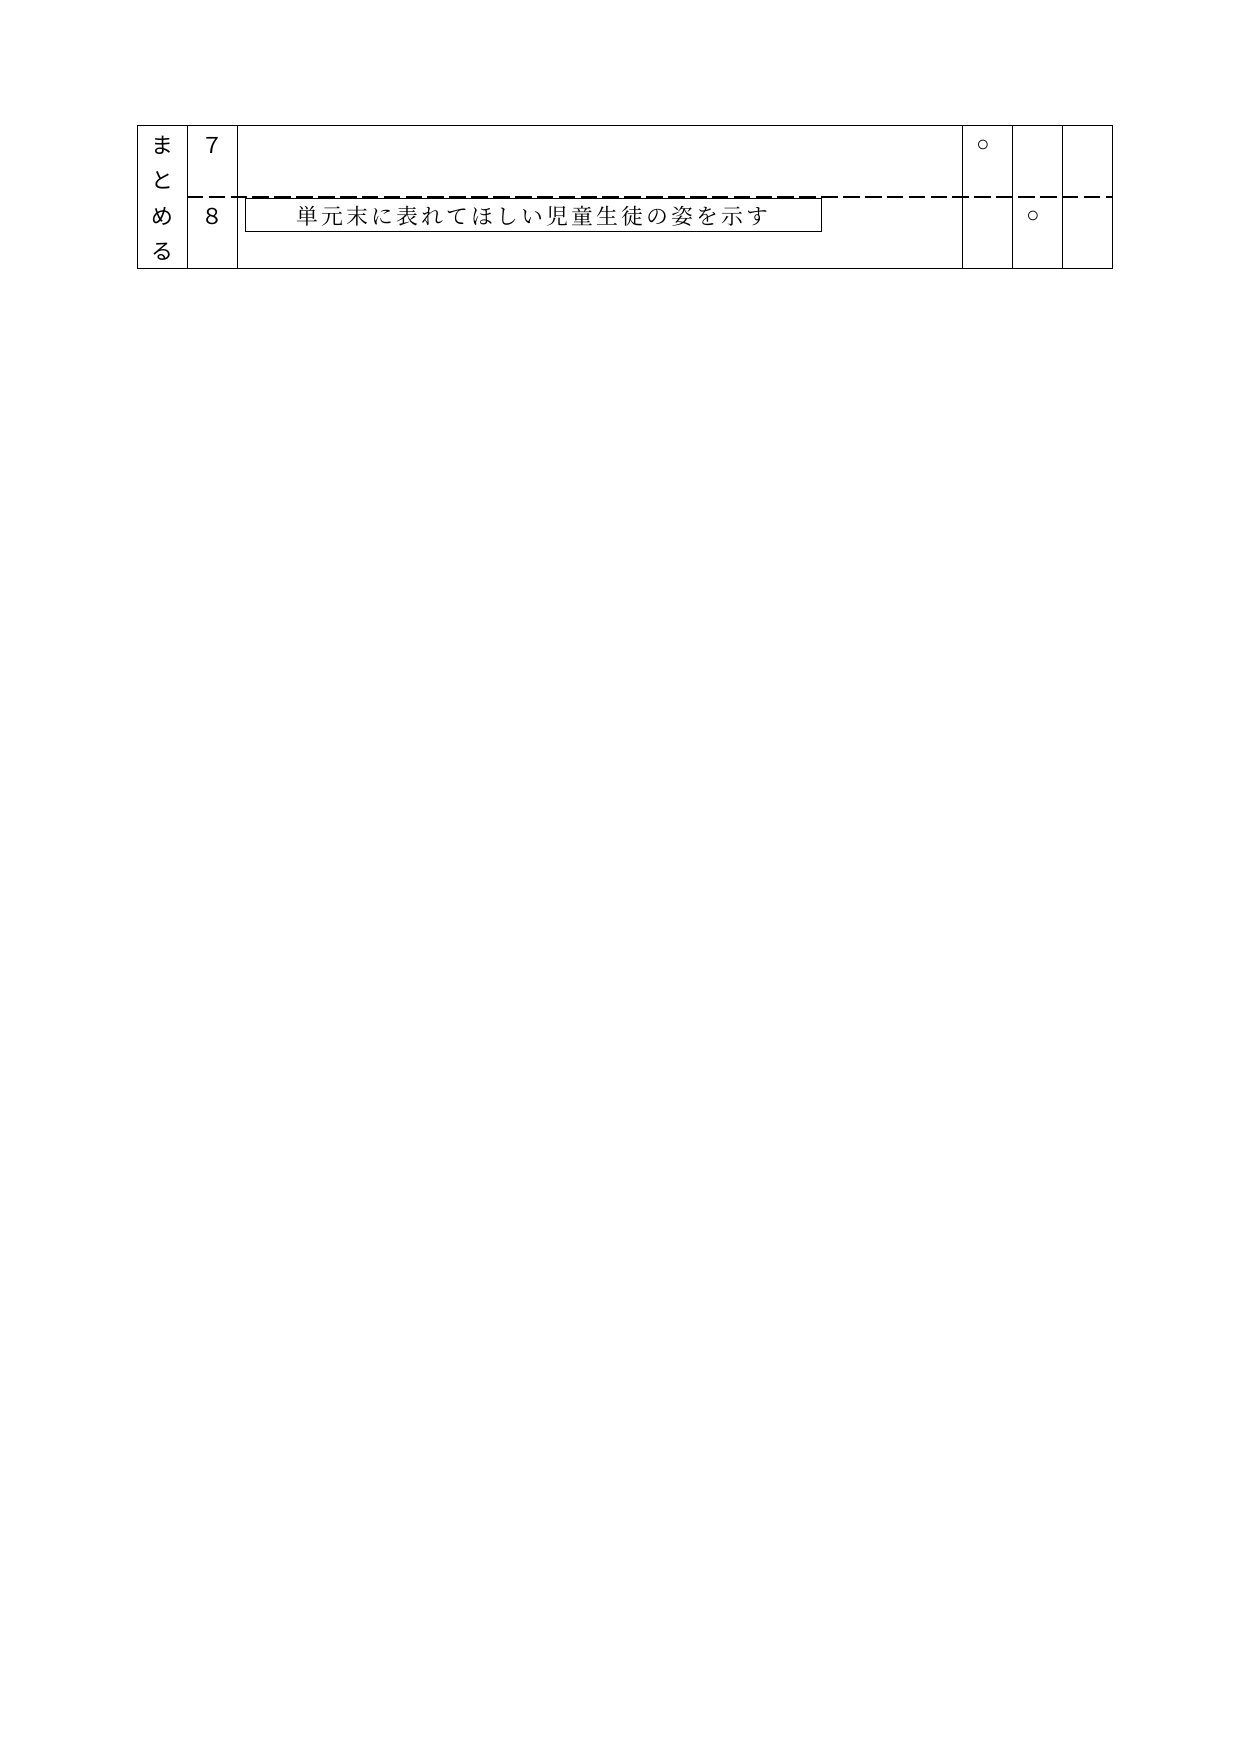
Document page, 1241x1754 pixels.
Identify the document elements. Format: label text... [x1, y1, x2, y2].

table_cell まとめる [138, 126, 187, 268]
table_cell [963, 196, 1012, 268]
table_cell [1063, 196, 1112, 268]
table_cell ８ [188, 196, 237, 268]
table_cell [238, 126, 962, 196]
table_cell ７ [188, 126, 237, 196]
table_cell ○ [1013, 196, 1062, 268]
table_cell [1063, 126, 1112, 196]
table_cell ○ [963, 126, 1012, 196]
table_cell 単元末に表れてほしい児童生徒の姿を示す [238, 196, 962, 268]
table_cell [1013, 126, 1062, 196]
